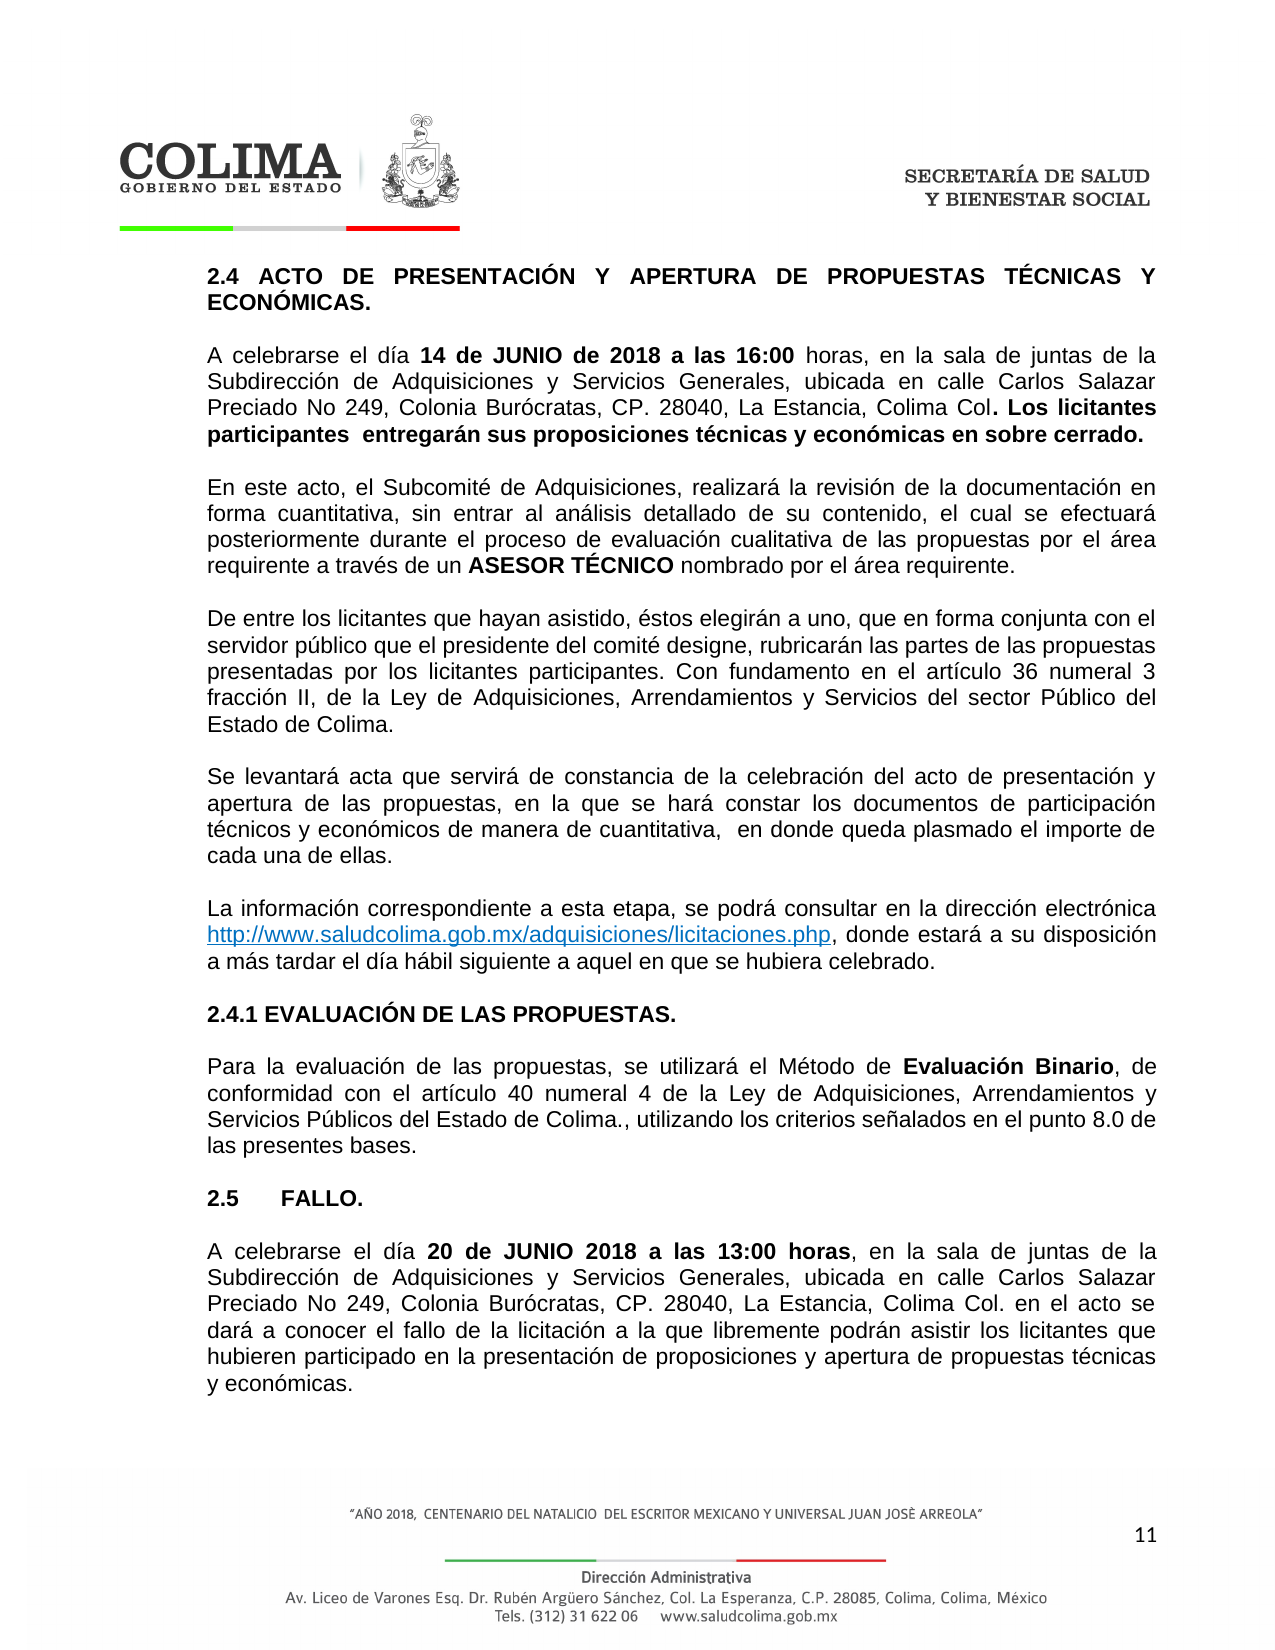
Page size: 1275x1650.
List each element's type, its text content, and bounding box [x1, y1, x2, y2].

text Se levantará acta que servirá de constancia de la celebración del acto de presentación y apertura de las propuestas, en la que se hará constar los documentos de participación técnicos y económicos de manera de cuantitativa, en donde queda plasmado el importe de cada una de ellas. [207, 763, 1157, 869]
text A celebrarse el día 20 de JUNIO 2018 a las 13:00 horas, en la sala de juntas de la Subdirección de Adquisiciones y Servicios Generales, ubicada en calle Carlos Salazar Preciado No 249, Colonia Burócratas, CP. 28040, La Estancia, Colima Col. en el acto se dará a conocer el fallo de la licitación a la que libremente podrán asistir los licitantes que hubieren participado en la presentación de proposiciones y apertura de propuestas técnicas y económicas. [207, 1238, 1157, 1396]
text Para la evaluación de las propuestas, se utilizará el Método de Evaluación Binario, de conformidad con el artículo 40 numeral 4 de la Ley de Adquisiciones, Arrendamientos y Servicios Públicos del Estado de Colima., utilizando los criterios señalados en el punto 8.0 de las presentes bases. [207, 1053, 1157, 1159]
picture [3, 29, 1267, 255]
text 2.4.1 EVALUACIÓN DE LAS PROPUESTAS. [207, 1001, 1157, 1027]
text 2.5 FALLO. [207, 1185, 1157, 1211]
text La información correspondiente a esta etapa, se podrá consultar en la dirección electrónica http://www.saludcolima.gob.mx/adquisiciones/licitaciones.php, donde estará a su disposición a más tardar el día hábil siguiente a aquel en que se hubiera celebrado. [207, 895, 1157, 974]
picture [26, 1468, 1275, 1650]
text En este acto, el Subcomité de Adquisiciones, realizará la revisión de la documentación en forma cuantitativa, sin entrar al análisis detallado de su contenido, el cual se efectuará posteriormente durante el proceso de evaluación cualitativa de las propuestas por el área requirente a través de un ASESOR TÉCNICO nombrado por el área requirente. [207, 473, 1157, 579]
text 2.4 ACTO DE PRESENTACIÓN Y APERTURA DE PROPUESTAS TÉCNICAS Y ECONÓMICAS. [207, 263, 1157, 315]
text De entre los licitantes que hayan asistido, éstos elegirán a uno, que en forma conjunta con el servidor público que el presidente del comité designe, rubricarán las partes de las propuestas presentadas por los licitantes participantes. Con fundamento en el artículo 36 numeral 3 fracción II, de la Ley de Adquisiciones, Arrendamientos y Servicios del sector Público del Estado de Colima. [207, 605, 1157, 737]
text A celebrarse el día 14 de JUNIO de 2018 a las 16:00 horas, en la sala de juntas de la Subdirección de Adquisiciones y Servicios Generales, ubicada en calle Carlos Salazar Preciado No 249, Colonia Burócratas, CP. 28040, La Estancia, Colima Col. Los licitantes participantes entregarán sus proposiciones técnicas y económicas en sobre cerrado. [207, 342, 1157, 447]
